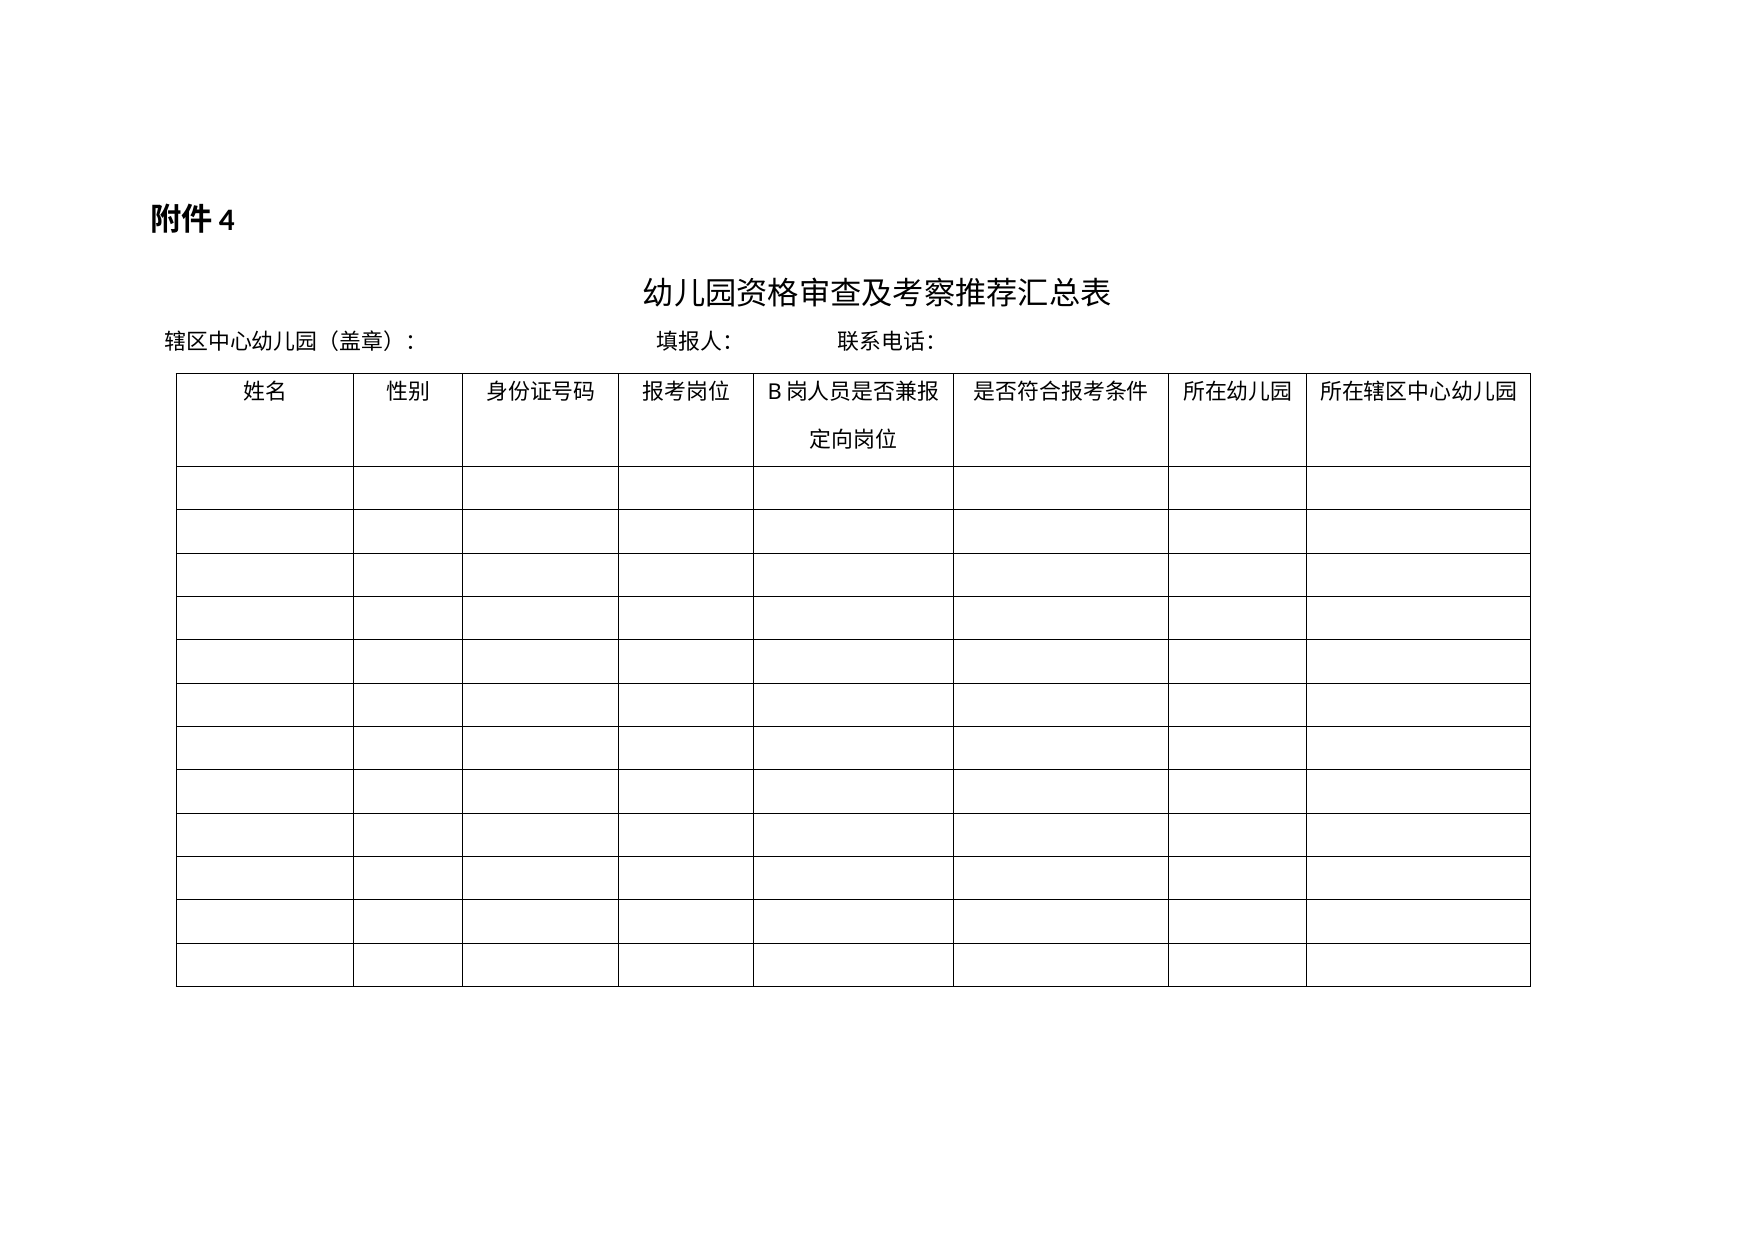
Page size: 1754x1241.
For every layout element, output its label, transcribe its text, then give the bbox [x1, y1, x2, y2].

table_cell [177, 467, 353, 509]
table_cell [354, 554, 462, 596]
table_cell [1169, 640, 1306, 683]
table_cell [754, 900, 953, 943]
text 附件4 [150, 184, 1604, 249]
table_cell [1169, 727, 1306, 769]
table_cell [463, 814, 618, 856]
table_cell [1307, 900, 1530, 943]
table_cell [754, 944, 953, 986]
table_cell [619, 900, 753, 943]
table_cell [1169, 944, 1306, 986]
table_cell [1169, 597, 1306, 639]
table_cell [754, 814, 953, 856]
table_cell [463, 597, 618, 639]
table_cell [1307, 814, 1530, 856]
table_cell [177, 857, 353, 899]
table_header 所在辖区中心幼儿园 [1307, 374, 1530, 466]
table_cell [177, 770, 353, 813]
table_cell [954, 510, 1168, 553]
table_header 所在幼儿园 [1169, 374, 1306, 466]
table_header 报考岗位 [619, 374, 753, 466]
table_cell [463, 727, 618, 769]
table_cell [954, 900, 1168, 943]
table_cell [463, 554, 618, 596]
table_cell [177, 684, 353, 726]
table_cell [1169, 684, 1306, 726]
table_header 是否符合报考条件 [954, 374, 1168, 466]
table_cell [354, 944, 462, 986]
table_cell [1169, 770, 1306, 813]
table_cell [463, 510, 618, 553]
table_cell [619, 857, 753, 899]
table_cell [354, 684, 462, 726]
table_cell [954, 944, 1168, 986]
table_cell [1307, 640, 1530, 683]
table_cell [1307, 770, 1530, 813]
table_header 身份证号码 [463, 374, 618, 466]
table_cell [354, 814, 462, 856]
table_cell [754, 640, 953, 683]
text 辖区中心幼儿园（盖章）： 填报人： 联系电话： [150, 323, 1604, 356]
table_cell [619, 727, 753, 769]
table_cell [954, 640, 1168, 683]
text 幼儿园资格审查及考察推荐汇总表 [150, 258, 1604, 323]
table_cell [1307, 467, 1530, 509]
table_cell [177, 727, 353, 769]
table_cell [1169, 510, 1306, 553]
table_cell [354, 770, 462, 813]
table_cell [1169, 857, 1306, 899]
table_cell [619, 684, 753, 726]
table_cell [463, 770, 618, 813]
table_cell [754, 554, 953, 596]
table_cell [619, 510, 753, 553]
table_cell [354, 900, 462, 943]
table_cell [463, 944, 618, 986]
table_cell [354, 467, 462, 509]
table_cell [619, 554, 753, 596]
table_cell [1307, 597, 1530, 639]
table_cell [463, 857, 618, 899]
table_cell [354, 510, 462, 553]
table_cell [619, 597, 753, 639]
table_cell [177, 597, 353, 639]
table_cell [1307, 684, 1530, 726]
table_cell [619, 467, 753, 509]
table_cell [354, 597, 462, 639]
table_cell [177, 554, 353, 596]
table_cell [619, 770, 753, 813]
table_cell [754, 510, 953, 553]
table_cell [463, 900, 618, 943]
table_cell [619, 944, 753, 986]
table_cell [954, 597, 1168, 639]
table_cell [754, 770, 953, 813]
table_cell [754, 727, 953, 769]
table_cell [463, 684, 618, 726]
table_cell [954, 684, 1168, 726]
table_cell [1307, 510, 1530, 553]
table_cell [754, 467, 953, 509]
table_header 姓名 [177, 374, 353, 466]
table_cell [954, 814, 1168, 856]
table_cell [954, 770, 1168, 813]
table_cell [463, 467, 618, 509]
table_cell [754, 857, 953, 899]
table_header 性别 [354, 374, 462, 466]
table_cell [177, 510, 353, 553]
table_cell [354, 640, 462, 683]
table_cell [1307, 944, 1530, 986]
table_cell [1307, 727, 1530, 769]
table_cell [619, 814, 753, 856]
table_cell [354, 857, 462, 899]
table_cell [177, 640, 353, 683]
table_cell [954, 554, 1168, 596]
table_cell [177, 944, 353, 986]
table_cell [354, 727, 462, 769]
table_cell [1169, 554, 1306, 596]
table_cell [954, 857, 1168, 899]
table_cell [1169, 467, 1306, 509]
table_cell [954, 467, 1168, 509]
table_cell [177, 900, 353, 943]
table_header B岗人员是否兼报定向岗位 [754, 374, 953, 466]
table_cell [754, 684, 953, 726]
table_cell [1307, 857, 1530, 899]
table_cell [754, 597, 953, 639]
table_cell [1307, 554, 1530, 596]
table_cell [619, 640, 753, 683]
table_cell [1169, 900, 1306, 943]
table_cell [463, 640, 618, 683]
table_cell [954, 727, 1168, 769]
table_cell [1169, 814, 1306, 856]
table_cell [177, 814, 353, 856]
